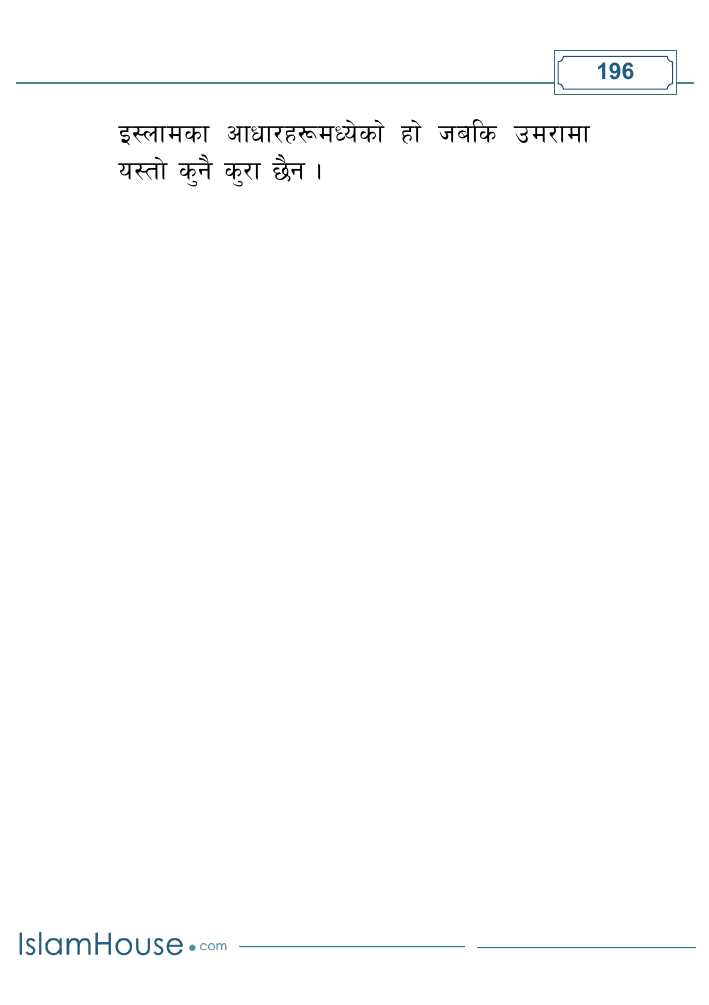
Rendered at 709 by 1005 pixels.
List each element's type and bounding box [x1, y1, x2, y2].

picture [471, 929, 697, 962]
text [118, 118, 591, 189]
picture [12, 928, 466, 961]
